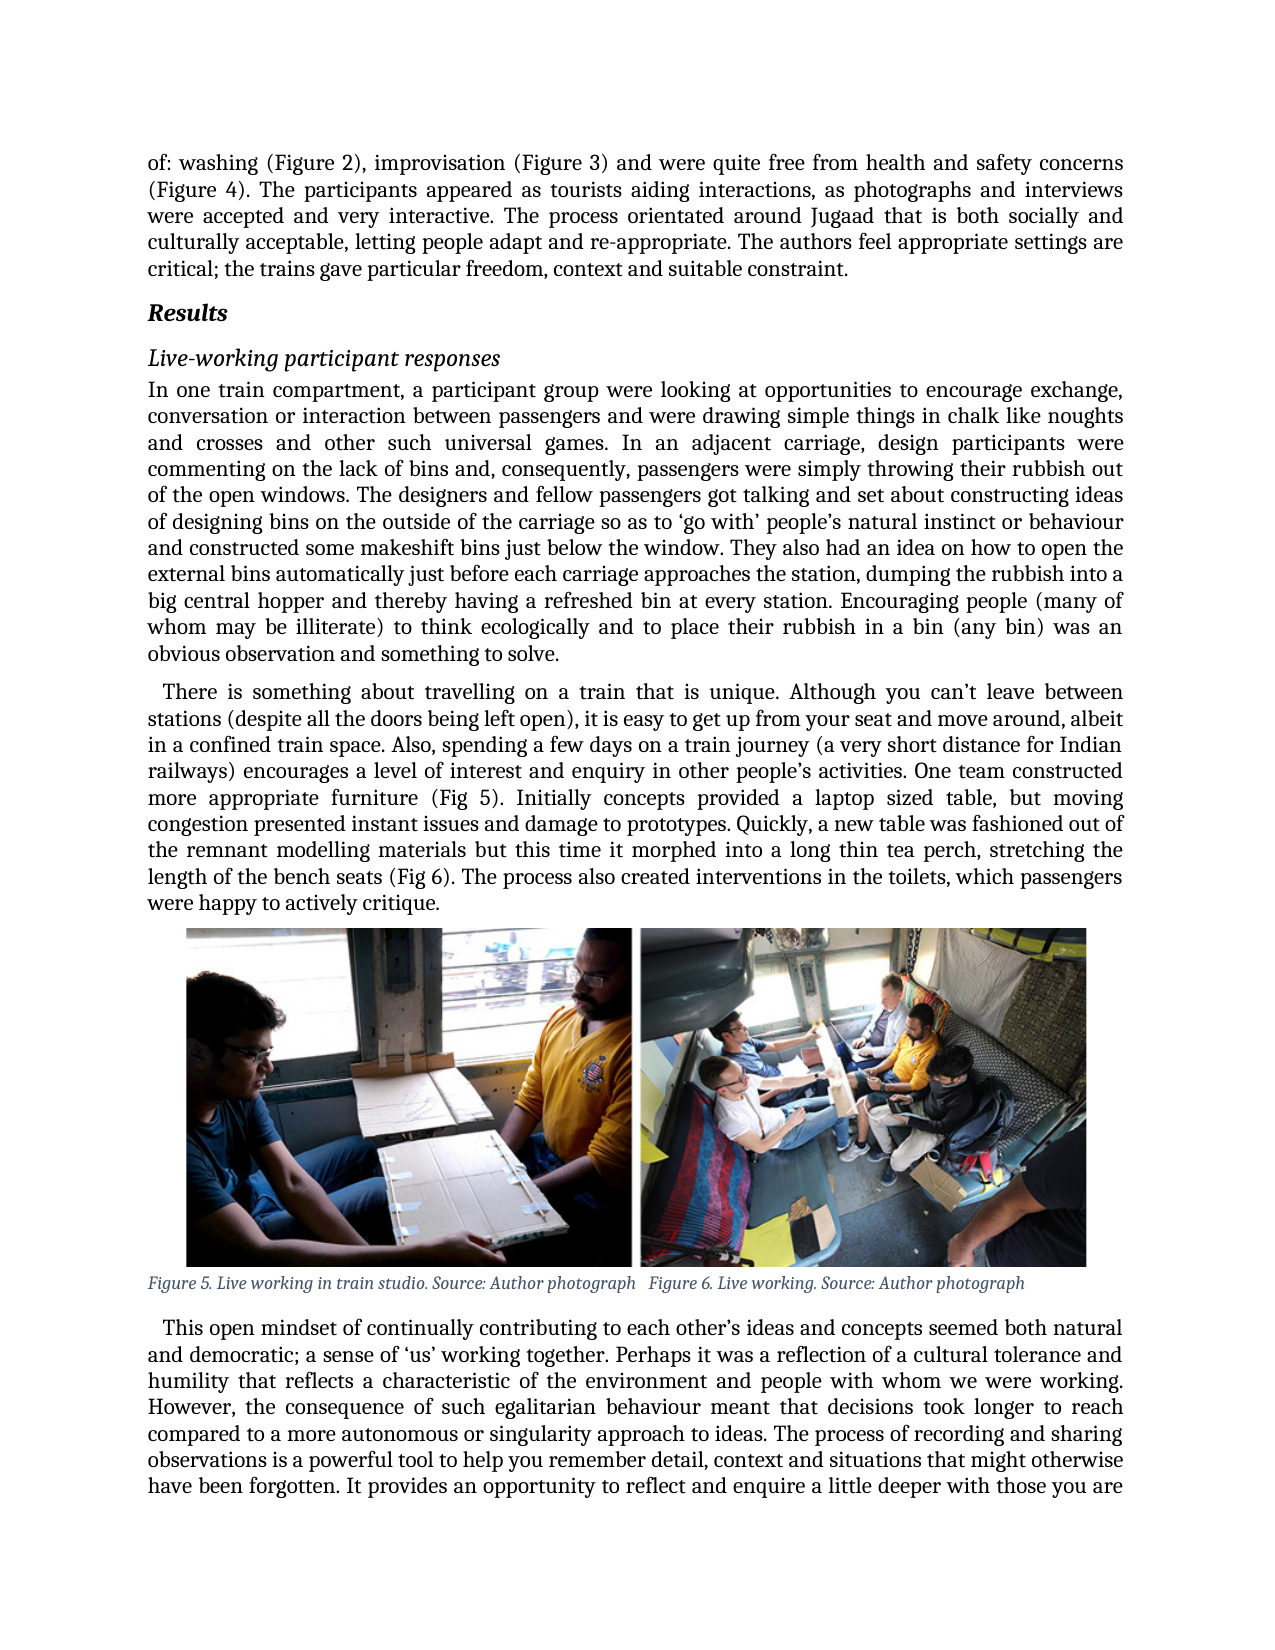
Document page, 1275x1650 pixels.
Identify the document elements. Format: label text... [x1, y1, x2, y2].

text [148, 1315, 1125, 1499]
subtitle Live-working participant responses [148, 344, 1125, 373]
text There is something about travelling on a train that is unique. Although you can’t leave between stations (despite all the doors being left open), it is easy to get up from your seat and move around, albeit in a confined train space. Also, spending a few days on a train journey (a very short distance for Indian railways) encourages a level of interest and enquiry in other people’s activities. One team constructed more appropriate furniture (Fig 5). Initially concepts provided a laptop sized table, but moving congestion presented instant issues and damage to prototypes. Quickly, a new table was fashioned out of the remnant modelling materials but this time it morphed into a long thin tea perch, stretching the length of the bench seats (Fig 6). The process also created interventions in the toilets, which passengers were happy to actively critique. [148, 679, 1125, 916]
text In one train compartment, a participant group were looking at opportunities to encourage exchange, conversation or interaction between passengers and were drawing simple things in chalk like noughts and crosses and other such universal games. In an adjacent carriage, design participants were commenting on the lack of bins and, consequently, passengers were simply throwing their rubbish out of the open windows. The designers and fellow passengers got talking and set about constructing ideas of designing bins on the outside of the carriage so as to ‘go with’ people’s natural instinct or behaviour and constructed some makeshift bins just below the window. They also had an idea on how to open the external bins automatically just before each carriage approaches the station, dumping the rubbish into a big central hopper and thereby having a refreshed bin at every station. Encouraging people (many of whom may be illiterate) to think ecologically and to place their rubbish in a bin (any bin) was an obvious observation and something to solve. [148, 377, 1125, 667]
subtitle Results [148, 298, 1125, 327]
picture [186, 928, 1087, 1267]
text Figure 5. Live working in train studio. Source: Author photograph Figure 6. Live working. Source: Author photograph [148, 1273, 1125, 1294]
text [148, 150, 1125, 282]
